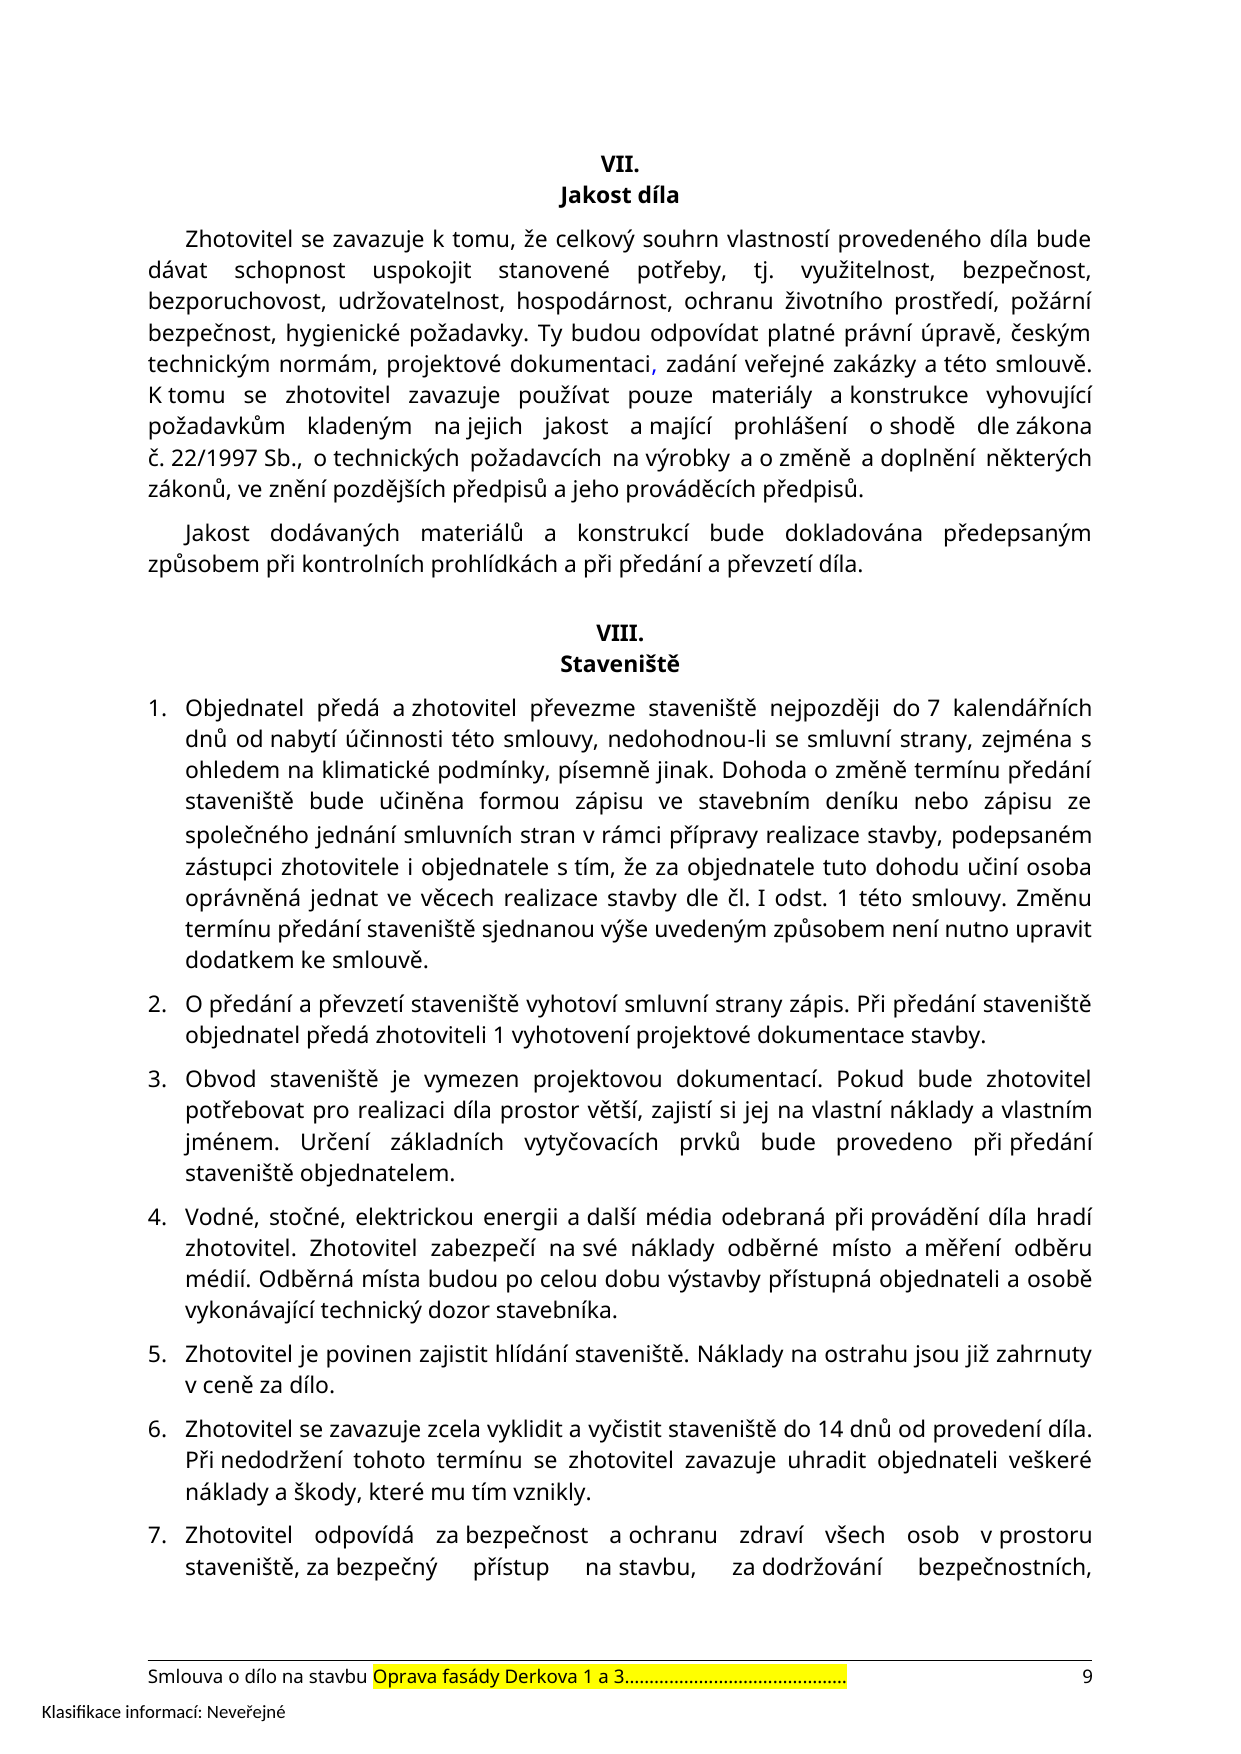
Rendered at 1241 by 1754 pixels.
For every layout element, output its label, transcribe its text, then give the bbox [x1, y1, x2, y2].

list Vodné, stočné, elektrickou energii a další média odebraná při provádění díla hradí zhotovitel. Zhotovitel zabezpečí na své náklady odběrné místo a měření odběru médií. Odběrná místa budou po celou dobu výstavby přístupná objednateli a osobě vykonávající technický dozor stavebníka. [148, 1201, 1092, 1326]
list Zhotovitel se zavazuje k tomu, že celkový souhrn vlastností provedeného díla bude dávat schopnost uspokojit stanovené potřeby, tj. využitelnost, bezpečnost, bezporuchovost, udržovatelnost, hospodárnost, ochranu životního prostředí, požární bezpečnost, hygienické požadavky. Ty budou odpovídat platné právní úpravě, českým technickým normám, projektové dokumentaci, zadání veřejné zakázky a této smlouvě. K tomu se zhotovitel zavazuje používat pouze materiály a konstrukce vyhovující požadavkům kladeným na jejich jakost a mající prohlášení o shodě dle zákona č. 22/1997 Sb., o technických požadavcích na výrobky a o změně a doplnění některých zákonů, ve znění pozdějších předpisů a jeho prováděcích předpisů. [148, 223, 1092, 504]
list Zhotovitel se zavazuje zcela vyklidit a vyčistit staveniště do 14 dnů od provedení díla. Při nedodržení tohoto termínu se zhotovitel zavazuje uhradit objednateli veškeré náklady a škody, které mu tím vznikly. [148, 1413, 1092, 1507]
list Objednatel předá a zhotovitel převezme staveniště nejpozději do 7 kalendářních dnů od nabytí účinnosti této smlouvy, nedohodnou-li se smluvní strany, zejména s ohledem na klimatické podmínky, písemně jinak. Dohoda o změně termínu předání staveniště bude učiněna formou zápisu ve stavebním deníku nebo zápisu ze společného jednání smluvních stran v rámci přípravy realizace stavby, podepsaném zástupci zhotovitele i objednatele s tím, že za objednatele tuto dohodu učiní osoba oprávněná jednat ve věcech realizace stavby dle čl. I odst. 1 této smlouvy. Změnu termínu předání staveniště sjednanou výše uvedeným způsobem není nutno upravit dodatkem ke smlouvě. [148, 691, 1092, 976]
list Zhotovitel je povinen zajistit hlídání staveniště. Náklady na ostrahu jsou již zahrnuty v ceně za dílo. [148, 1338, 1092, 1401]
list O předání a převzetí staveniště vyhotoví smluvní strany zápis. Při předání staveniště objednatel předá zhotoviteli 1 vyhotovení projektové dokumentace stavby. [148, 988, 1092, 1051]
text VII. Jakost díla [148, 148, 1092, 210]
text VIII. Staveniště [148, 616, 1092, 679]
list Obvod staveniště je vymezen projektovou dokumentací. Pokud bude zhotovitel potřebovat pro realizaci díla prostor větší, zajistí si jej na vlastní náklady a vlastním jménem. Určení základních vytyčovacích prvků bude provedeno při předání staveniště objednatelem. [148, 1063, 1092, 1188]
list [148, 1519, 1092, 1582]
list Jakost dodávaných materiálů a konstrukcí bude dokladována předepsaným způsobem při kontrolních prohlídkách a při předání a převzetí díla. [148, 516, 1092, 579]
